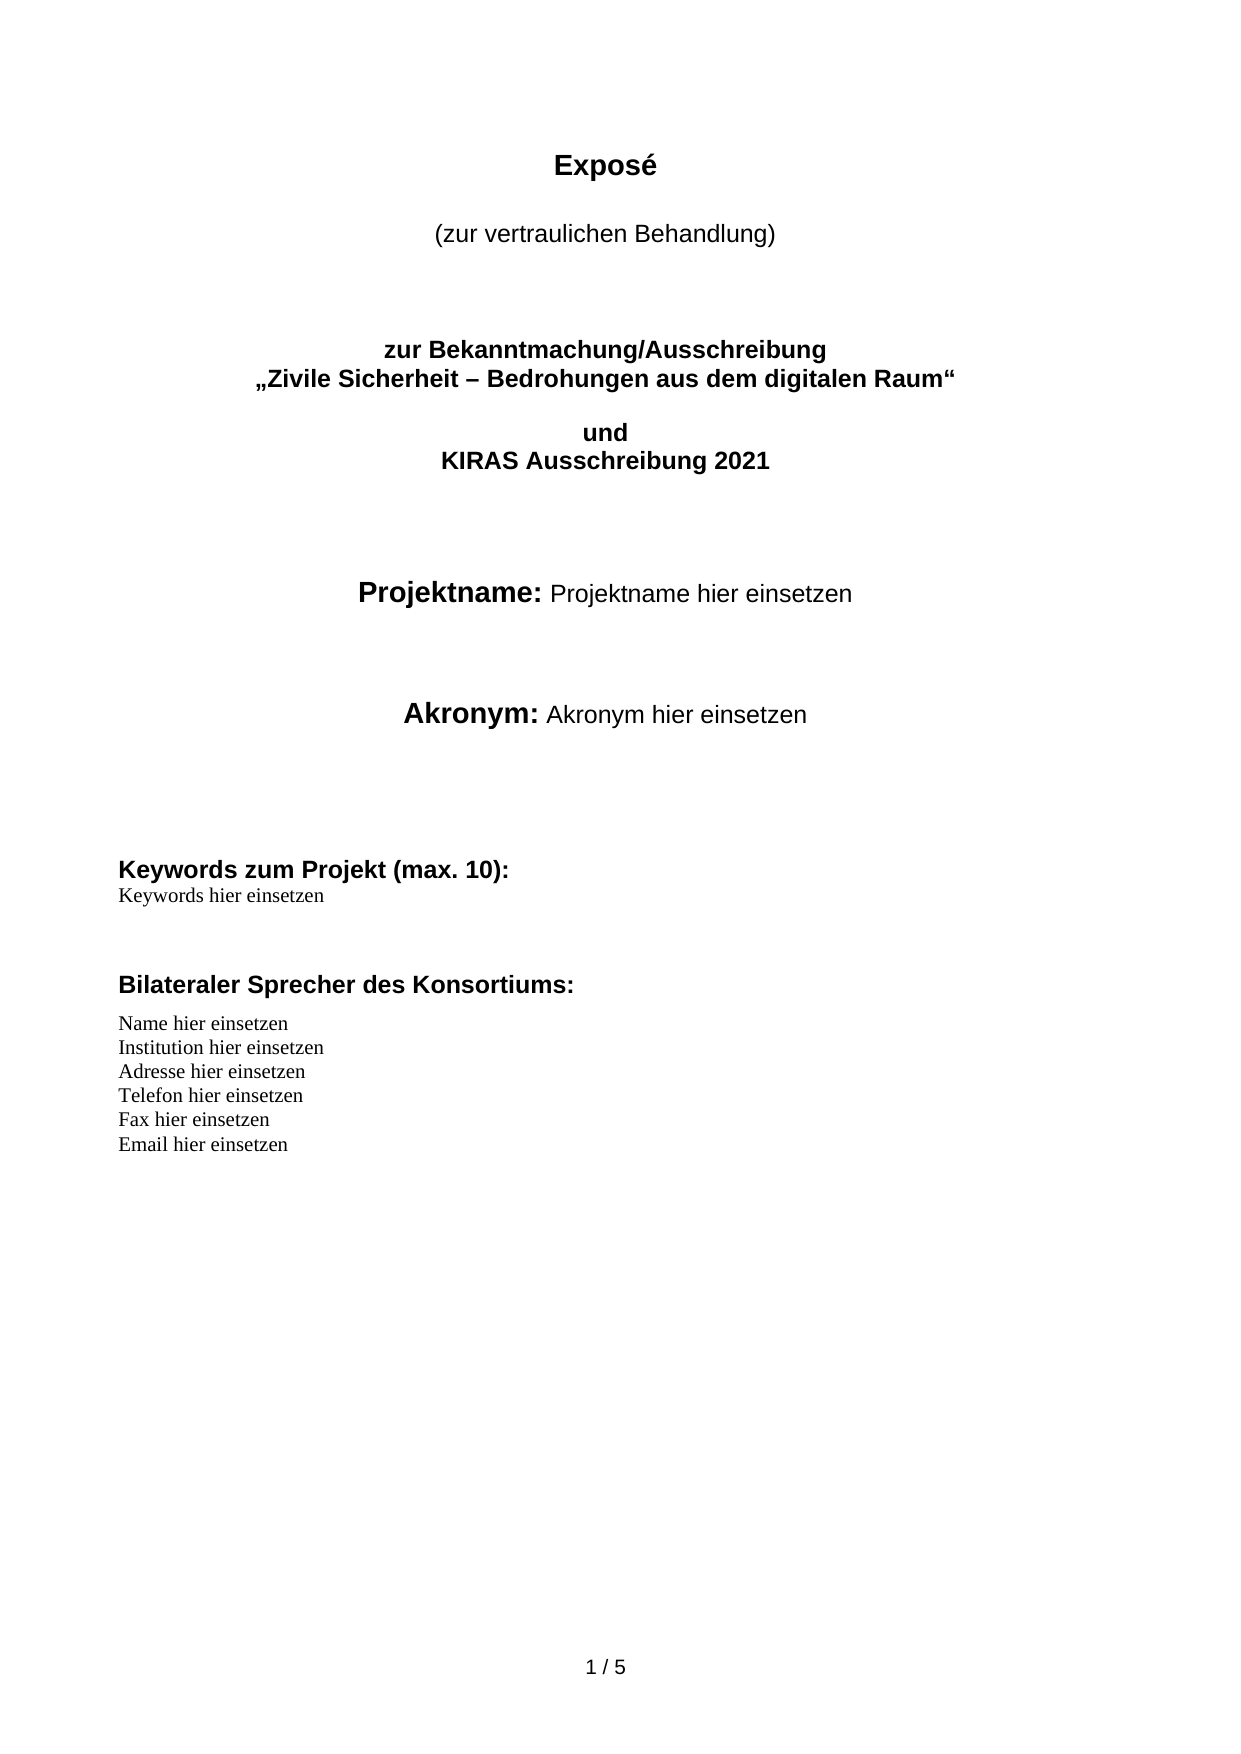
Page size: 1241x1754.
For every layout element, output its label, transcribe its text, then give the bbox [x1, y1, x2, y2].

text und KIRAS Ausschreibung 2021 [118, 417, 1092, 475]
text Projektname: [118, 575, 1092, 608]
text Keywords zum Projekt (max. 10): [118, 854, 1092, 883]
text Bilateraler Sprecher des Konsortiums: [118, 970, 1092, 999]
text Akronym: [118, 696, 1092, 729]
text (zur vertraulichen Behandlung) [118, 219, 1092, 247]
title Exposé [118, 148, 1092, 181]
text zur Bekanntmachung/Ausschreibung „Zivile Sicherheit – Bedrohungen aus dem digitalen Raum“ [118, 335, 1092, 392]
